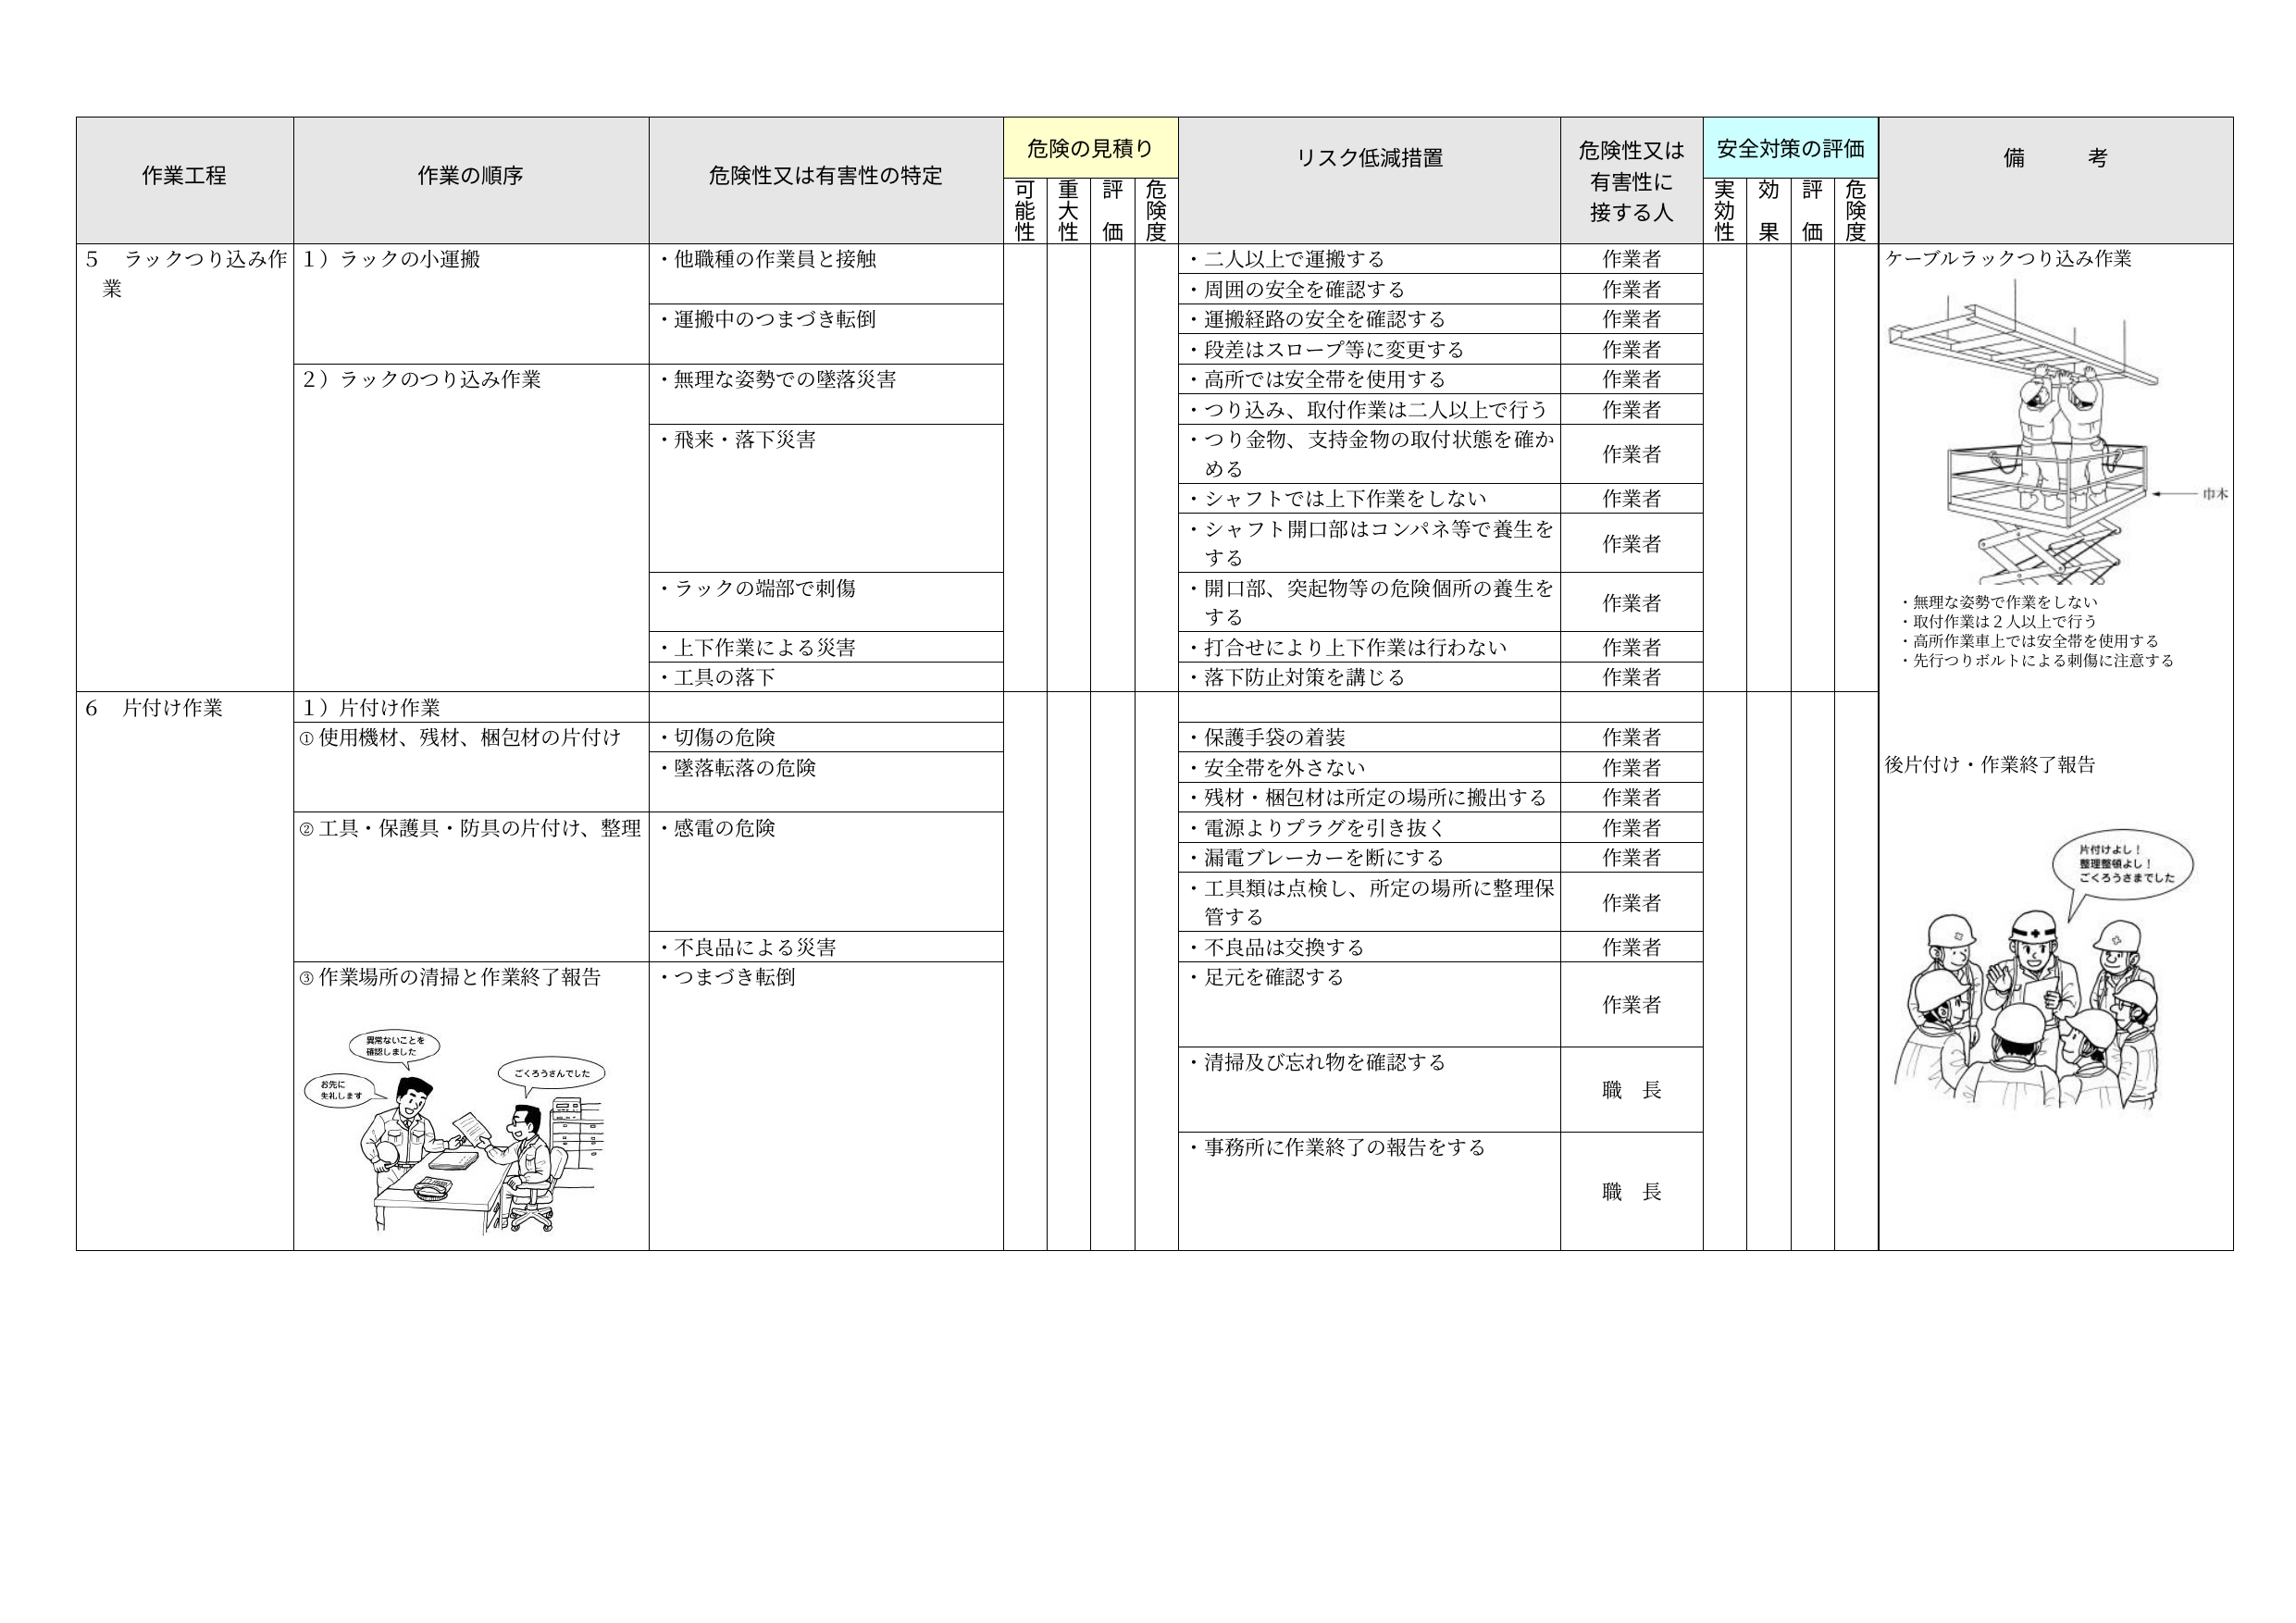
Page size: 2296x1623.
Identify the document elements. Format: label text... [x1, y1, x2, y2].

table_cell [1048, 244, 1090, 691]
table_cell ・足元を確認する [1179, 962, 1560, 1047]
picture [1884, 803, 2203, 1125]
table_cell ・工具の落下 [650, 663, 1003, 691]
table_cell 作業者 [1561, 723, 1703, 751]
table_cell 作業者 [1561, 752, 1703, 781]
table_cell ・二人以上で運搬する [1179, 244, 1560, 273]
table_cell 作業者 [1561, 514, 1703, 572]
table_cell ・無理な姿勢での墜落災害 [650, 365, 1003, 424]
table_cell ・つり込み、取付作業は二人以上で行う [1179, 394, 1560, 424]
table_cell ２）ラックのつり込み作業 [294, 365, 649, 691]
table_cell 作業者 [1561, 573, 1703, 631]
table_cell [1091, 244, 1135, 691]
table_cell ・運搬中のつまづき転倒 [650, 304, 1003, 364]
table_cell 作業者 [1561, 244, 1703, 273]
table_cell 作業者 [1561, 394, 1703, 424]
table_cell 作業者 [1561, 932, 1703, 960]
table_cell [1136, 244, 1178, 691]
table_cell [1048, 692, 1090, 1250]
table_cell 危険度 [1136, 179, 1178, 243]
table_header 危険性又は 有害性に 接する人 [1561, 118, 1703, 243]
table_cell 作業者 [1561, 663, 1703, 691]
table_cell [1136, 692, 1178, 1250]
table_header 安全対策の評価 [1704, 118, 1878, 178]
table_cell [1179, 692, 1560, 721]
table_cell ・工具類は点検し、所定の場所に整理保管する [1179, 873, 1560, 931]
table_cell 作業者 [1561, 304, 1703, 333]
table_cell [1091, 692, 1135, 1250]
table_cell ・事務所に作業終了の報告をする [1179, 1133, 1560, 1250]
table_cell ５ ラックつり込み作業 [77, 244, 293, 691]
table_cell [1747, 244, 1791, 691]
table_cell ・他職種の作業員と接触 [650, 244, 1003, 304]
table_cell 危険度 [1835, 179, 1878, 243]
table_cell ・保護手袋の着装 [1179, 723, 1560, 751]
picture [1884, 271, 2228, 585]
table_header 危険の見積り [1004, 118, 1178, 178]
table_cell [1704, 244, 1746, 691]
table_cell ・シャフトでは上下作業をしない [1179, 484, 1560, 513]
table_cell ・不良品は交換する [1179, 932, 1560, 960]
table_cell ６ 片付け作業 [77, 692, 293, 1250]
table_cell ・打合せにより上下作業は行わない [1179, 632, 1560, 661]
table_cell ③作業場所の清掃と作業終了報告 [294, 962, 649, 1250]
table_cell ・段差はスロープ等に変更する [1179, 334, 1560, 364]
table_cell 作業者 [1561, 843, 1703, 872]
table_cell ・安全帯を外さない [1179, 752, 1560, 781]
table_cell ・運搬経路の安全を確認する [1179, 304, 1560, 333]
table_cell ・清掃及び忘れ物を確認する [1179, 1047, 1560, 1132]
table_header 作業工程 [77, 118, 293, 243]
table_header 作業の順序 [294, 118, 649, 243]
table_cell ・墜落転落の危険 [650, 752, 1003, 812]
table_cell [1004, 692, 1047, 1250]
table_cell 作業者 [1561, 425, 1703, 483]
table_cell 重大性 [1048, 179, 1090, 243]
table_cell 作業者 [1561, 484, 1703, 513]
table_cell ・つり金物、支持金物の取付状態を確かめる [1179, 425, 1560, 483]
table_cell ・感電の危険 [650, 812, 1003, 931]
table_cell ・周囲の安全を確認する [1179, 274, 1560, 304]
table_header 危険性又は有害性の特定 [650, 118, 1003, 243]
table_cell [650, 692, 1003, 721]
table_cell 作業者 [1561, 334, 1703, 364]
table_cell ・飛来・落下災害 [650, 425, 1003, 572]
table_cell [1792, 244, 1834, 691]
table_cell ・つまづき転倒 [650, 962, 1003, 1250]
table_cell ・シャフト開口部はコンパネ等で養生をする [1179, 514, 1560, 572]
table_cell ・電源よりプラグを引き抜く [1179, 812, 1560, 841]
table_header 備 考 [1880, 118, 2233, 243]
table_cell ・ラックの端部で刺傷 [650, 573, 1003, 631]
table_cell ・高所では安全帯を使用する [1179, 365, 1560, 393]
table_cell [1561, 692, 1703, 721]
table_cell 作業者 [1561, 873, 1703, 931]
table_cell ・漏電ブレーカーを断にする [1179, 843, 1560, 872]
table_cell ・落下防止対策を講じる [1179, 663, 1560, 691]
table_cell [1792, 692, 1834, 1250]
table_cell ・上下作業による災害 [650, 632, 1003, 661]
table_cell 職 長 [1561, 1047, 1703, 1132]
table_cell 作業者 [1561, 962, 1703, 1047]
table_cell [1835, 692, 1878, 1250]
table_cell ②工具・保護具・防具の片付け、整理 [294, 812, 649, 960]
table_cell 作業者 [1561, 812, 1703, 841]
table_cell 作業者 [1561, 274, 1703, 304]
table_cell 作業者 [1561, 783, 1703, 812]
table_cell [1004, 244, 1047, 691]
table_cell ・開口部、突起物等の危険個所の養生をする [1179, 573, 1560, 631]
table_cell ・不良品による災害 [650, 932, 1003, 960]
table_cell 職 長 [1561, 1133, 1703, 1250]
table_cell 評 価 [1091, 179, 1135, 243]
table_cell １）片付け作業 [294, 692, 649, 721]
table_cell 作業者 [1561, 632, 1703, 661]
table_cell [1835, 244, 1878, 691]
table_cell 実効性 [1704, 179, 1746, 243]
table_cell １）ラックの小運搬 [294, 244, 649, 364]
table_cell ・切傷の危険 [650, 723, 1003, 751]
table_cell [1704, 692, 1746, 1250]
picture [298, 991, 629, 1250]
table_cell 評 価 [1792, 179, 1834, 243]
table_cell 作業者 [1561, 365, 1703, 393]
table_cell 効 果 [1747, 179, 1791, 243]
table_cell ①使用機材、残材、梱包材の片付け [294, 723, 649, 812]
table_cell [1747, 692, 1791, 1250]
table_header リスク低減措置 [1179, 118, 1560, 243]
table_cell ケーブルラックつり込み作業 後片付け・作業終了報告 [1880, 244, 2233, 1250]
table_cell 可能性 [1004, 179, 1047, 243]
table_cell ・残材・梱包材は所定の場所に搬出する [1179, 783, 1560, 812]
